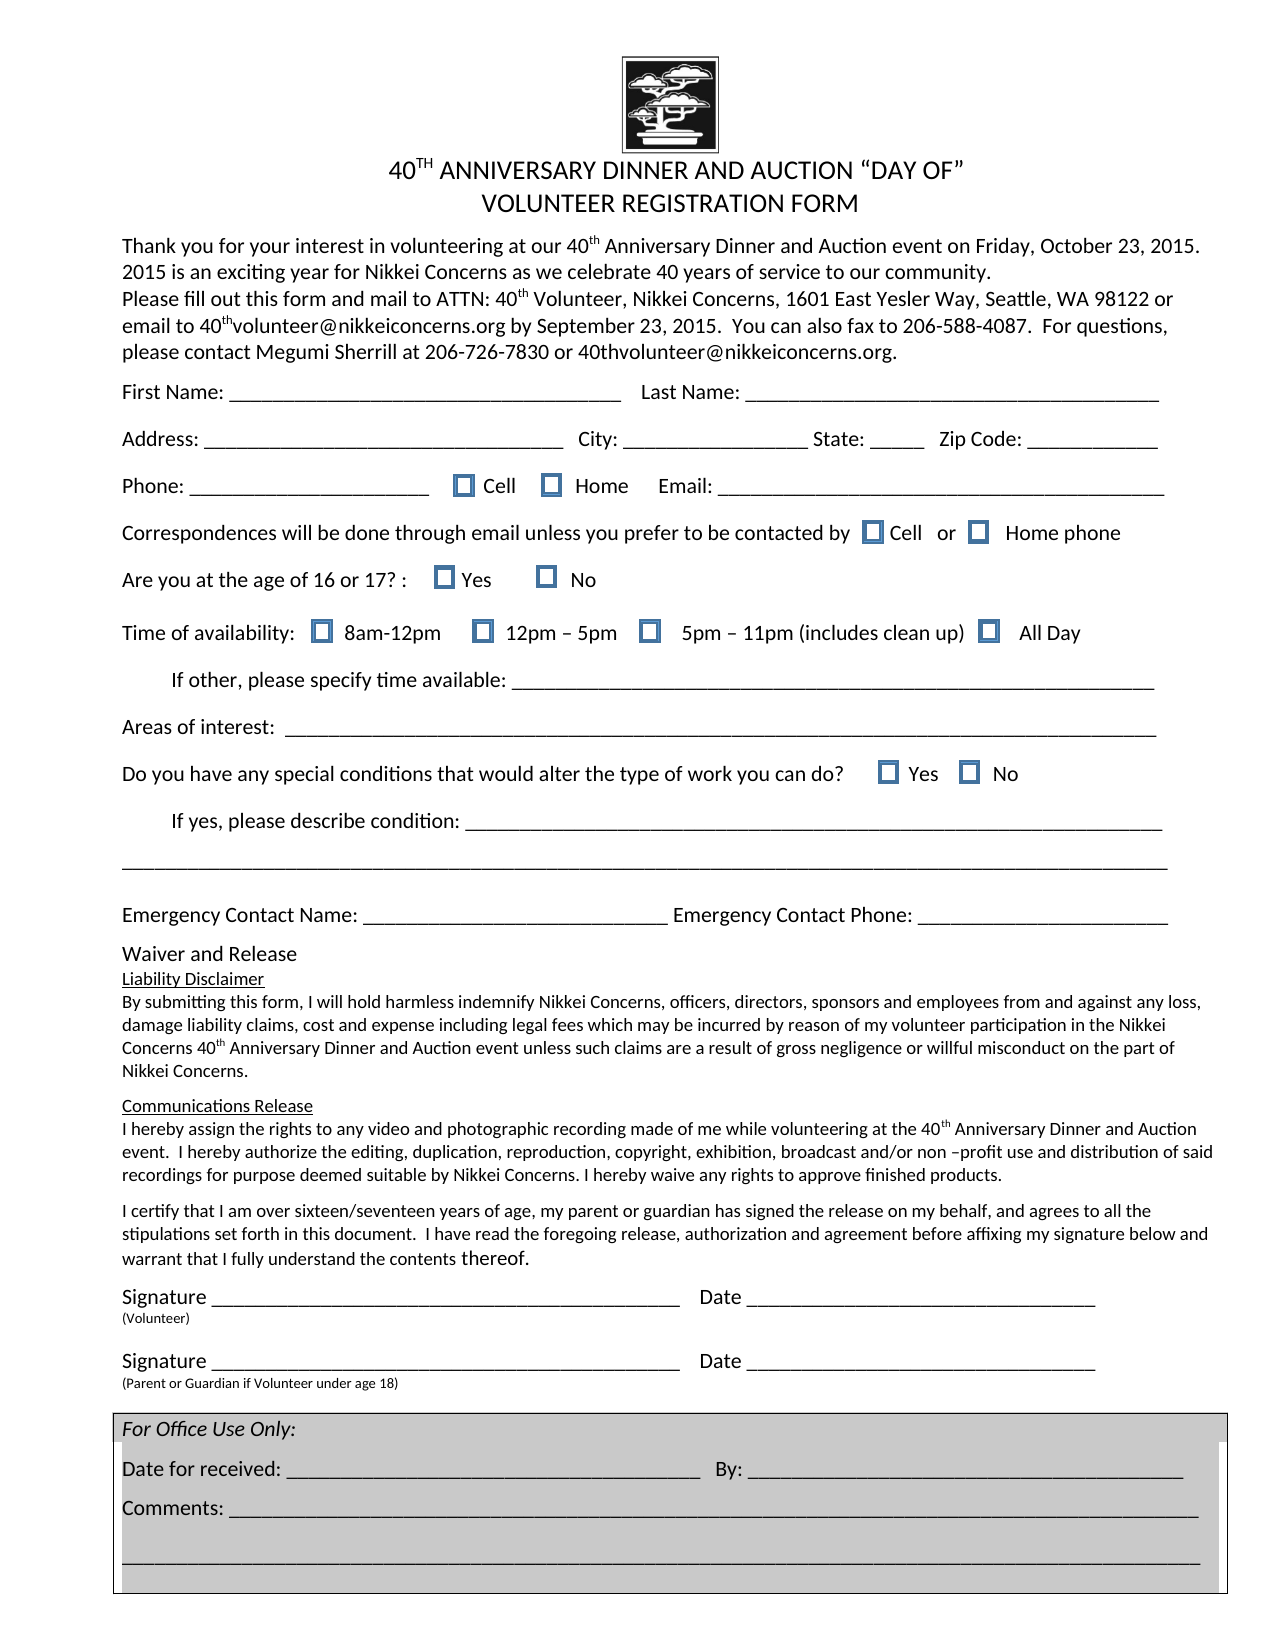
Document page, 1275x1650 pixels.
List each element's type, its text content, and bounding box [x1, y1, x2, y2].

text 40TH ANNIVERSARY DINNER AND AUCTION “DAY OF” [122, 153, 1219, 186]
text If other, please specify time available: ___________________________________________________________ [122, 666, 1219, 693]
text Emergency Contact Name: ____________________________ Emergency Contact Phone: _______________________ [122, 901, 1219, 928]
text I hereby assign the rights to any video and photographic recording made of me while volunteering at the 40th Anniversary Dinner and Auction event. I hereby authorize the editing, duplication, reproduction, copyright, exhibition, broadcast and/or non –profit use and distribution of said recordings for purpose deemed suitable by Nikkei Concerns. I hereby waive any rights to approve finished products. [122, 1117, 1219, 1186]
text I certify that I am over sixteen/seventeen years of age, my parent or guardian has signed the release on my behalf, and agrees to all the stipulations set forth in this document. I have read the foregoing release, authorization and agreement before affixing my signature below and warrant that I fully understand the contents thereof. [122, 1199, 1219, 1270]
text (Parent or Guardian if Volunteer under age 18) [122, 1374, 1219, 1392]
text If yes, please describe condition: ________________________________________________________________ [122, 807, 1219, 834]
text Do you have any special conditions that would alter the type of work you can do? Yes No [122, 760, 1219, 787]
text ___________________________________________________________________________________________________ [122, 1541, 1219, 1568]
text For Office Use Only: [114, 1414, 1227, 1442]
text Communications Release [122, 1094, 1219, 1117]
text Are you at the age of 16 or 17? : Yes No [122, 566, 1219, 592]
text Time of availability: 8am-12pm 12pm – 5pm 5pm – 11pm (includes clean up) All Day [122, 619, 1219, 646]
text Waiver and Release [122, 941, 1219, 967]
text Thank you for your interest in volunteering at our 40th Anniversary Dinner and Auction event on Friday, October 23, 2015. 2015 is an exciting year for Nikkei Concerns as we celebrate 40 years of service to our community. [122, 232, 1219, 285]
text Address: _________________________________ City: _________________ State: _____ Zip Code: ____________ [122, 425, 1219, 452]
text Date for received: ______________________________________ By: ________________________________________ [122, 1455, 1219, 1482]
text Correspondences will be done through email unless you prefer to be contacted by Cell or Home phone [122, 519, 1219, 546]
text Signature ___________________________________________ Date ________________________________ [122, 1283, 1219, 1309]
text VOLUNTEER REGISTRATION FORM [122, 186, 1219, 219]
text By submitting this form, I will hold harmless indemnify Nikkei Concerns, officers, directors, sponsors and employees from and against any loss, damage liability claims, cost and expense including legal fees which may be incurred by reason of my volunteer participation in the Nikkei Concerns 40th Anniversary Dinner and Auction event unless such claims are a result of gross negligence or willful misconduct on the part of Nikkei Concerns. [122, 990, 1219, 1082]
text Signature ___________________________________________ Date ________________________________ [122, 1348, 1219, 1374]
text ________________________________________________________________________________________________ [122, 846, 1219, 873]
picture [621, 56, 719, 154]
text Phone: ______________________ Cell Home Email: _________________________________________ [122, 472, 1219, 498]
text Liability Disclaimer [122, 967, 1219, 990]
text Areas of interest: ________________________________________________________________________________ [122, 713, 1219, 740]
text First Name: ____________________________________ Last Name: ______________________________________ [122, 378, 1219, 404]
text (Volunteer) [122, 1309, 1219, 1327]
text Please fill out this form and mail to ATTN: 40th Volunteer, Nikkei Concerns, 1601 East Yesler Way, Seattle, WA 98122 or email to 40thvolunteer@nikkeiconcerns.org by September 23, 2015. You can also fax to 206-588-4087. For questions, please contact Megumi Sherrill at 206-726-7830 or 40thvolunteer@nikkeiconcerns.org. [122, 285, 1219, 365]
text Comments: _________________________________________________________________________________________ [122, 1494, 1219, 1521]
